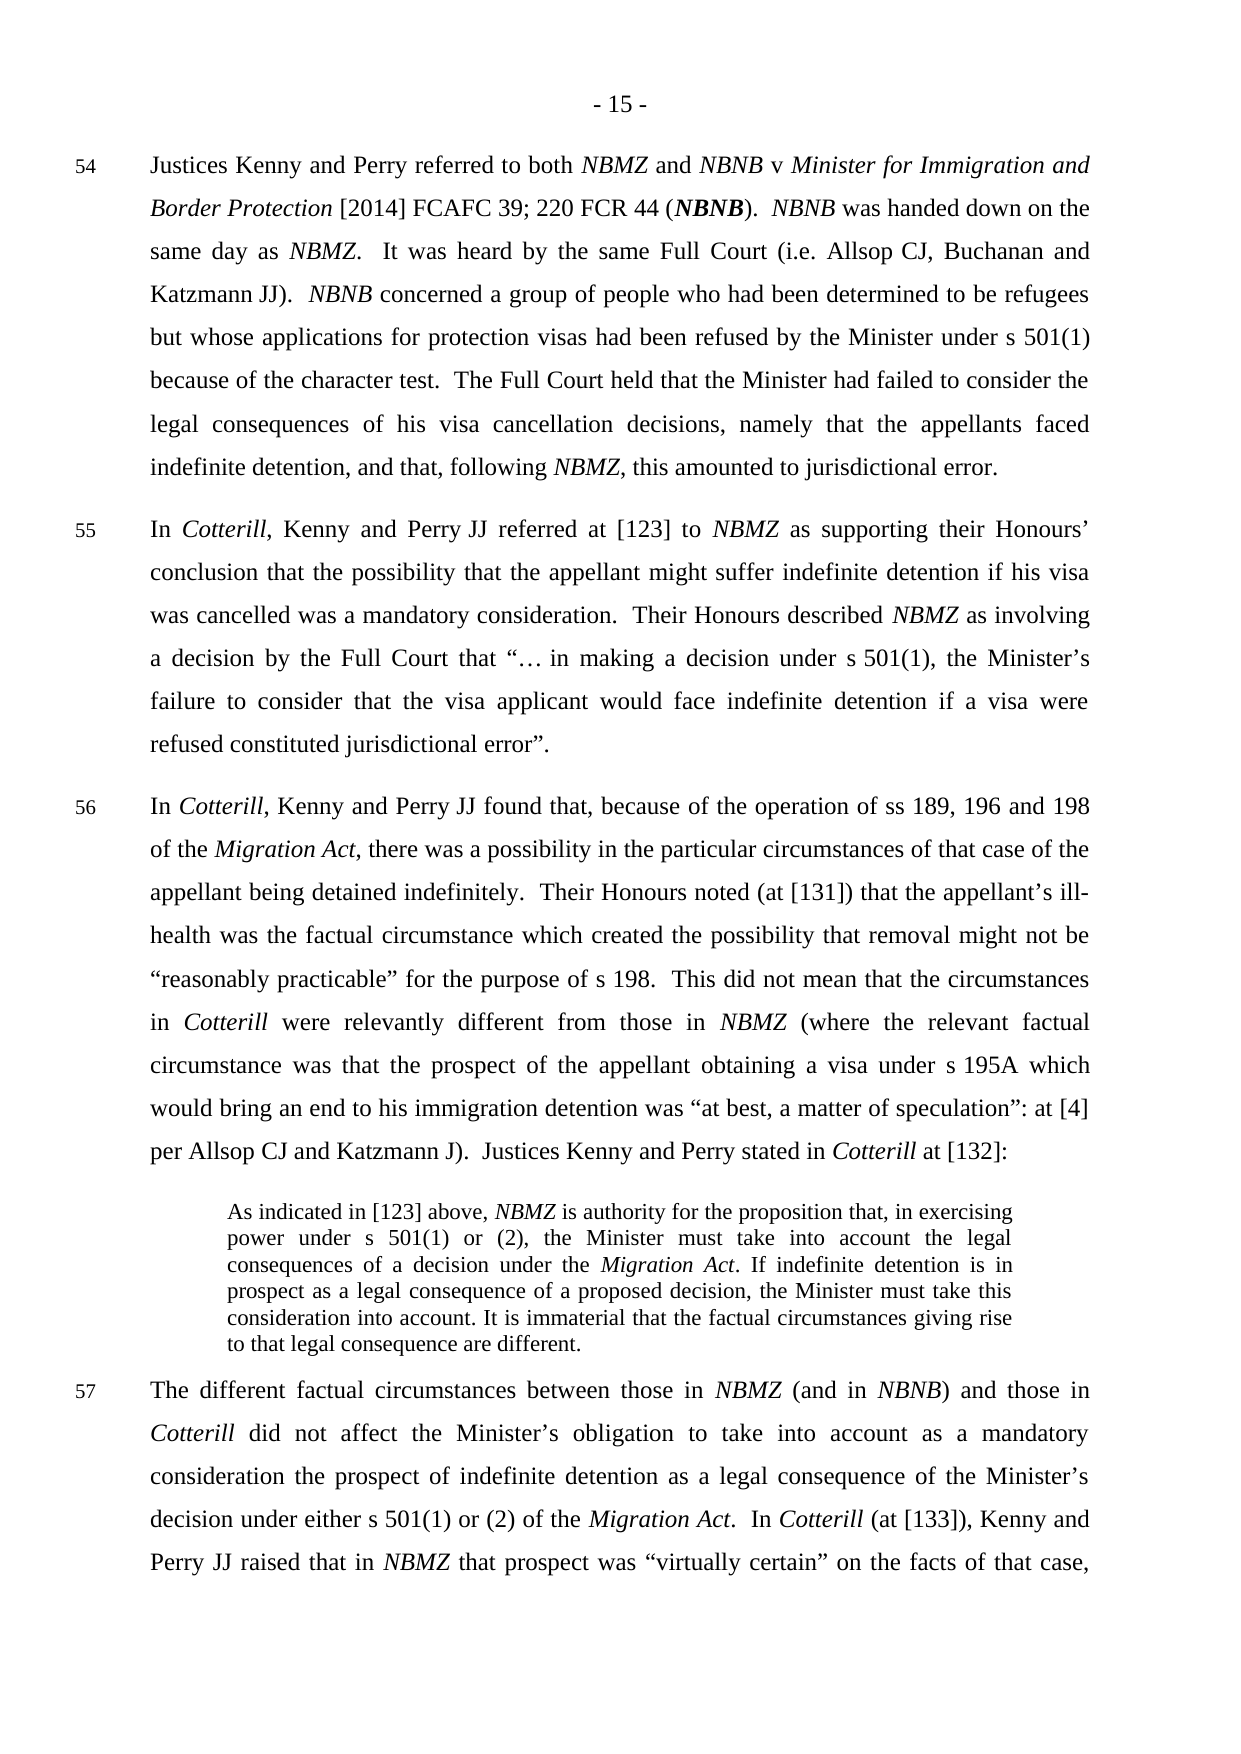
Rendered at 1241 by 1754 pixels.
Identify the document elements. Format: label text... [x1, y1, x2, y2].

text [75, 1375, 1090, 1576]
text Justices Kenny and Perry referred to both NBMZ and NBNB v Minister for Immigration and Border Protection [2014] FCAFC 39; 220 FCR 44 (NBNB). NBNB was handed down on the same day as NBMZ. It was heard by the same Full Court (i.e. Allsop CJ, Buchanan and Katzmann JJ). NBNB concerned a group of people who had been determined to be refugees but whose applications for protection visas had been refused by the Minister under s 501(1) because of the character test. The Full Court held that the Minister had failed to consider the legal consequences of his visa cancellation decisions, namely that the appellants faced indefinite detention, and that, following NBMZ, this amounted to jurisdictional error. [75, 150, 1090, 481]
text In Cotterill, Kenny and Perry JJ referred at [123] to NBMZ as supporting their Honours’ conclusion that the possibility that the appellant might suffer indefinite detention if his visa was cancelled was a mandatory consideration. Their Honours described NBMZ as involving a decision by the Full Court that “… in making a decision under s 501(1), the Minister’s failure to consider that the visa applicant would face indefinite detention if a visa were refused constituted jurisdictional error”. [75, 514, 1090, 758]
text In Cotterill, Kenny and Perry JJ found that, because of the operation of ss 189, 196 and 198 of the Migration Act, there was a possibility in the particular circumstances of that case of the appellant being detained indefinitely. Their Honours noted (at [131]) that the appellant’s ill-health was the factual circumstance which created the possibility that removal might not be “reasonably practicable” for the purpose of s 198. This did not mean that the circumstances in Cotterill were relevantly different from those in NBMZ (where the relevant factual circumstance was that the prospect of the appellant obtaining a visa under s 195A which would bring an end to his immigration detention was “at best, a matter of speculation”: at [4] per Allsop CJ and Katzmann J). Justices Kenny and Perry stated in Cotterill at [132]: [75, 791, 1090, 1165]
text As indicated in [123] above, NBMZ is authority for the proposition that, in exercising power under s 501(1) or (2), the Minister must take into account the legal consequences of a decision under the Migration Act. If indefinite detention is in prospect as a legal consequence of a proposed decision, the Minister must take this consideration into account. It is immaterial that the factual circumstances giving rise to that legal consequence are different. [227, 1198, 1013, 1356]
